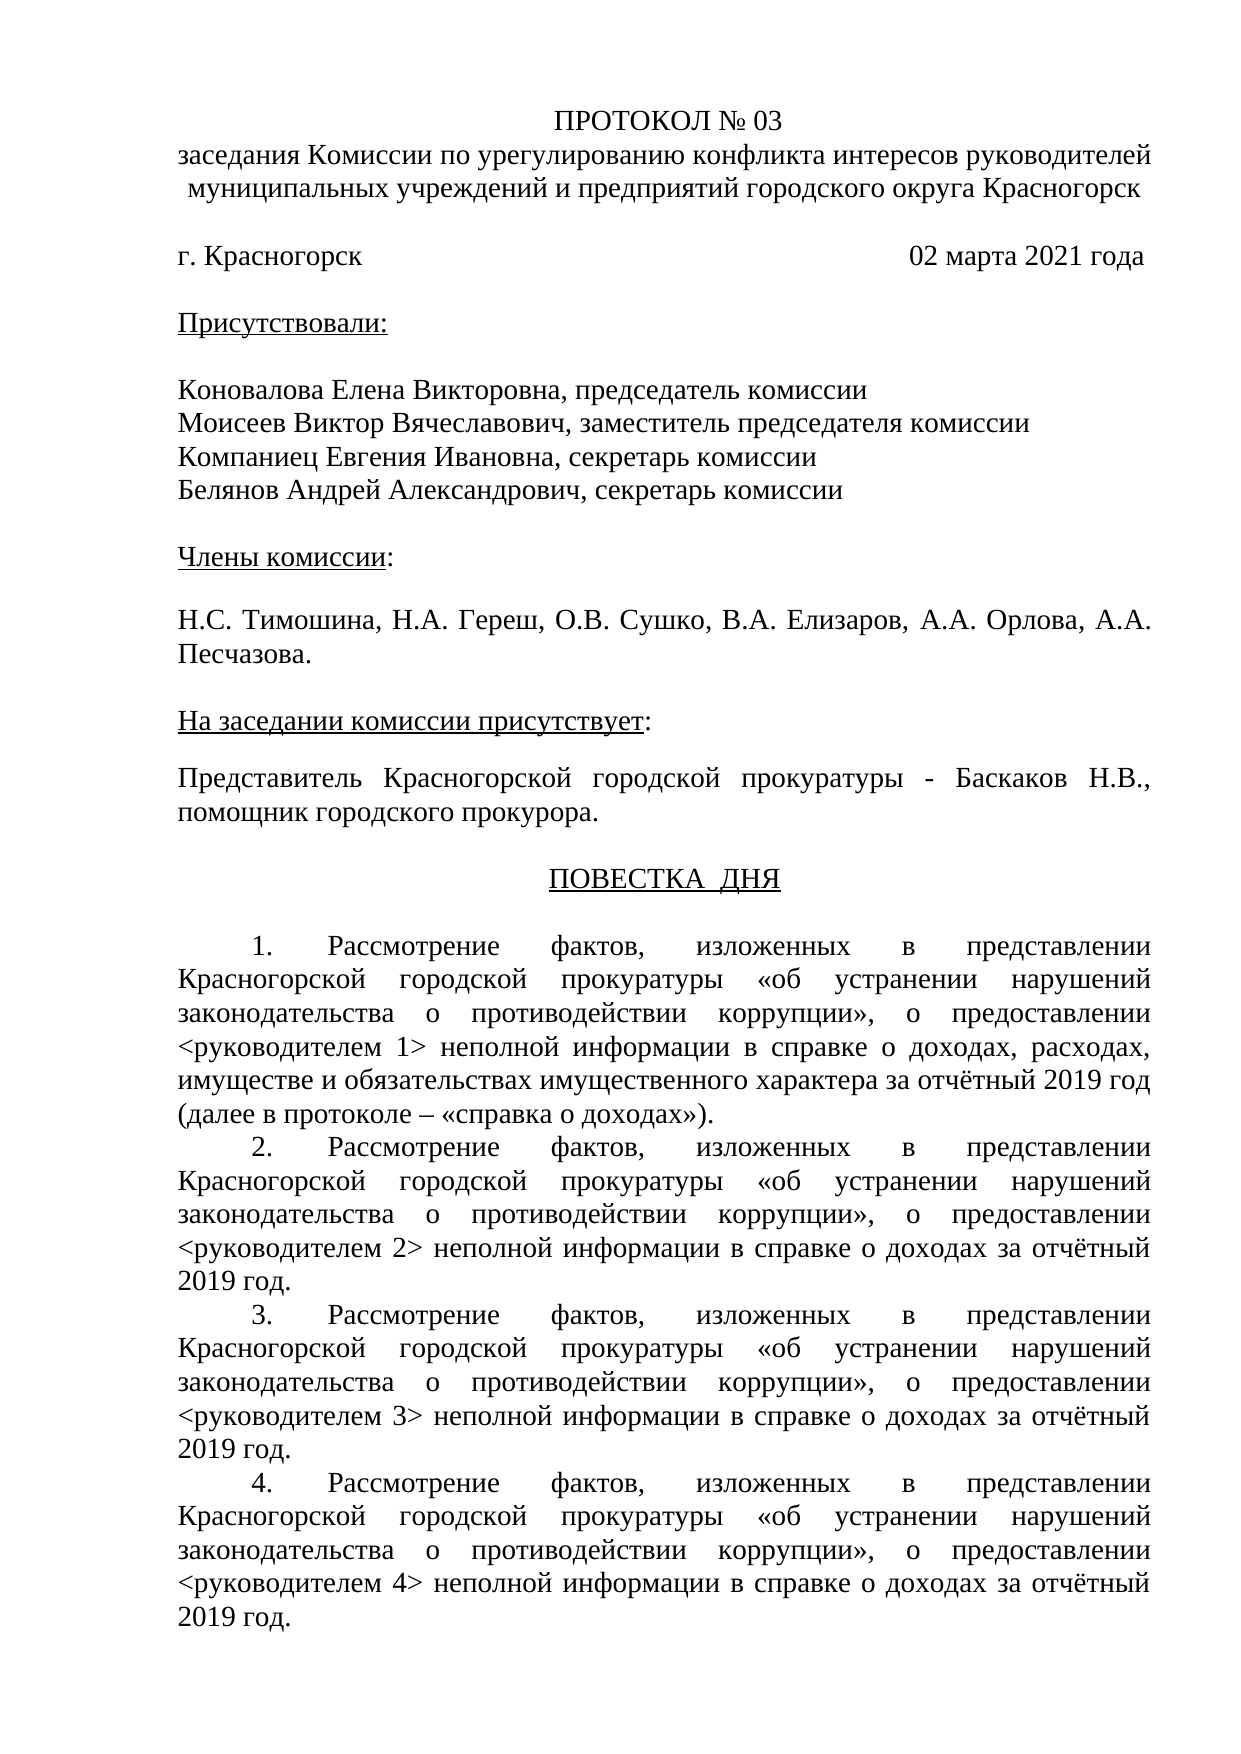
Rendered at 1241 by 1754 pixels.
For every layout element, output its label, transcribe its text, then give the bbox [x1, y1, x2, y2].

text Коновалова Елена Викторовна, председатель комиссии [177, 372, 1152, 405]
text Компаниец Евгения Ивановна, секретарь комиссии [177, 439, 1152, 472]
text Белянов Андрей Александрович, секретарь комиссии [177, 472, 1152, 506]
text заседания Комиссии по урегулированию конфликта интересов руководителей муниципальных учреждений и предприятий городского округа Красногорск [177, 137, 1152, 204]
text Н.С. Тимошина, Н.А. Гереш, О.В. Сушко, В.А. Елизаров, А.А. Орлова, А.А. Песчазова. [177, 602, 1152, 669]
text На заседании комиссии присутствует: [177, 703, 1152, 736]
list Рассмотрение фактов, изложенных в представлении Красногорской городской прокуратуры «об устранении нарушений законодательства о противодействии коррупции», о предоставлении <руководителем 4> неполной информации в справке о доходах за отчётный 2019 год. [177, 1465, 1152, 1632]
text Представитель Красногорской городской прокуратуры - Баскаков Н.В., помощник городского прокурора. [177, 760, 1152, 827]
text Члены комиссии: [177, 539, 1152, 573]
text ПОВЕСТКА ДНЯ [177, 861, 1152, 894]
text г. Красногорск 02 марта 2021 года [177, 238, 1152, 271]
text Присутствовали: [177, 305, 1152, 338]
list Рассмотрение фактов, изложенных в представлении Красногорской городской прокуратуры «об устранении нарушений законодательства о противодействии коррупции», о предоставлении <руководителем 2> неполной информации в справке о доходах за отчётный 2019 год. [177, 1129, 1152, 1297]
list Рассмотрение фактов, изложенных в представлении Красногорской городской прокуратуры «об устранении нарушений законодательства о противодействии коррупции», о предоставлении <руководителем 3> неполной информации в справке о доходах за отчётный 2019 год. [177, 1297, 1152, 1465]
list Рассмотрение фактов, изложенных в представлении Красногорской городской прокуратуры «об устранении нарушений законодательства о противодействии коррупции», о предоставлении <руководителем 1> неполной информации в справке о доходах, расходах, имуществе и обязательствах имущественного характера за отчётный 2019 год (далее в протоколе – «справка о доходах»). [177, 928, 1152, 1129]
text Моисеев Виктор Вячеславович, заместитель председателя комиссии [177, 405, 1152, 439]
text ПРОТОКОЛ № 03 [177, 103, 1152, 137]
